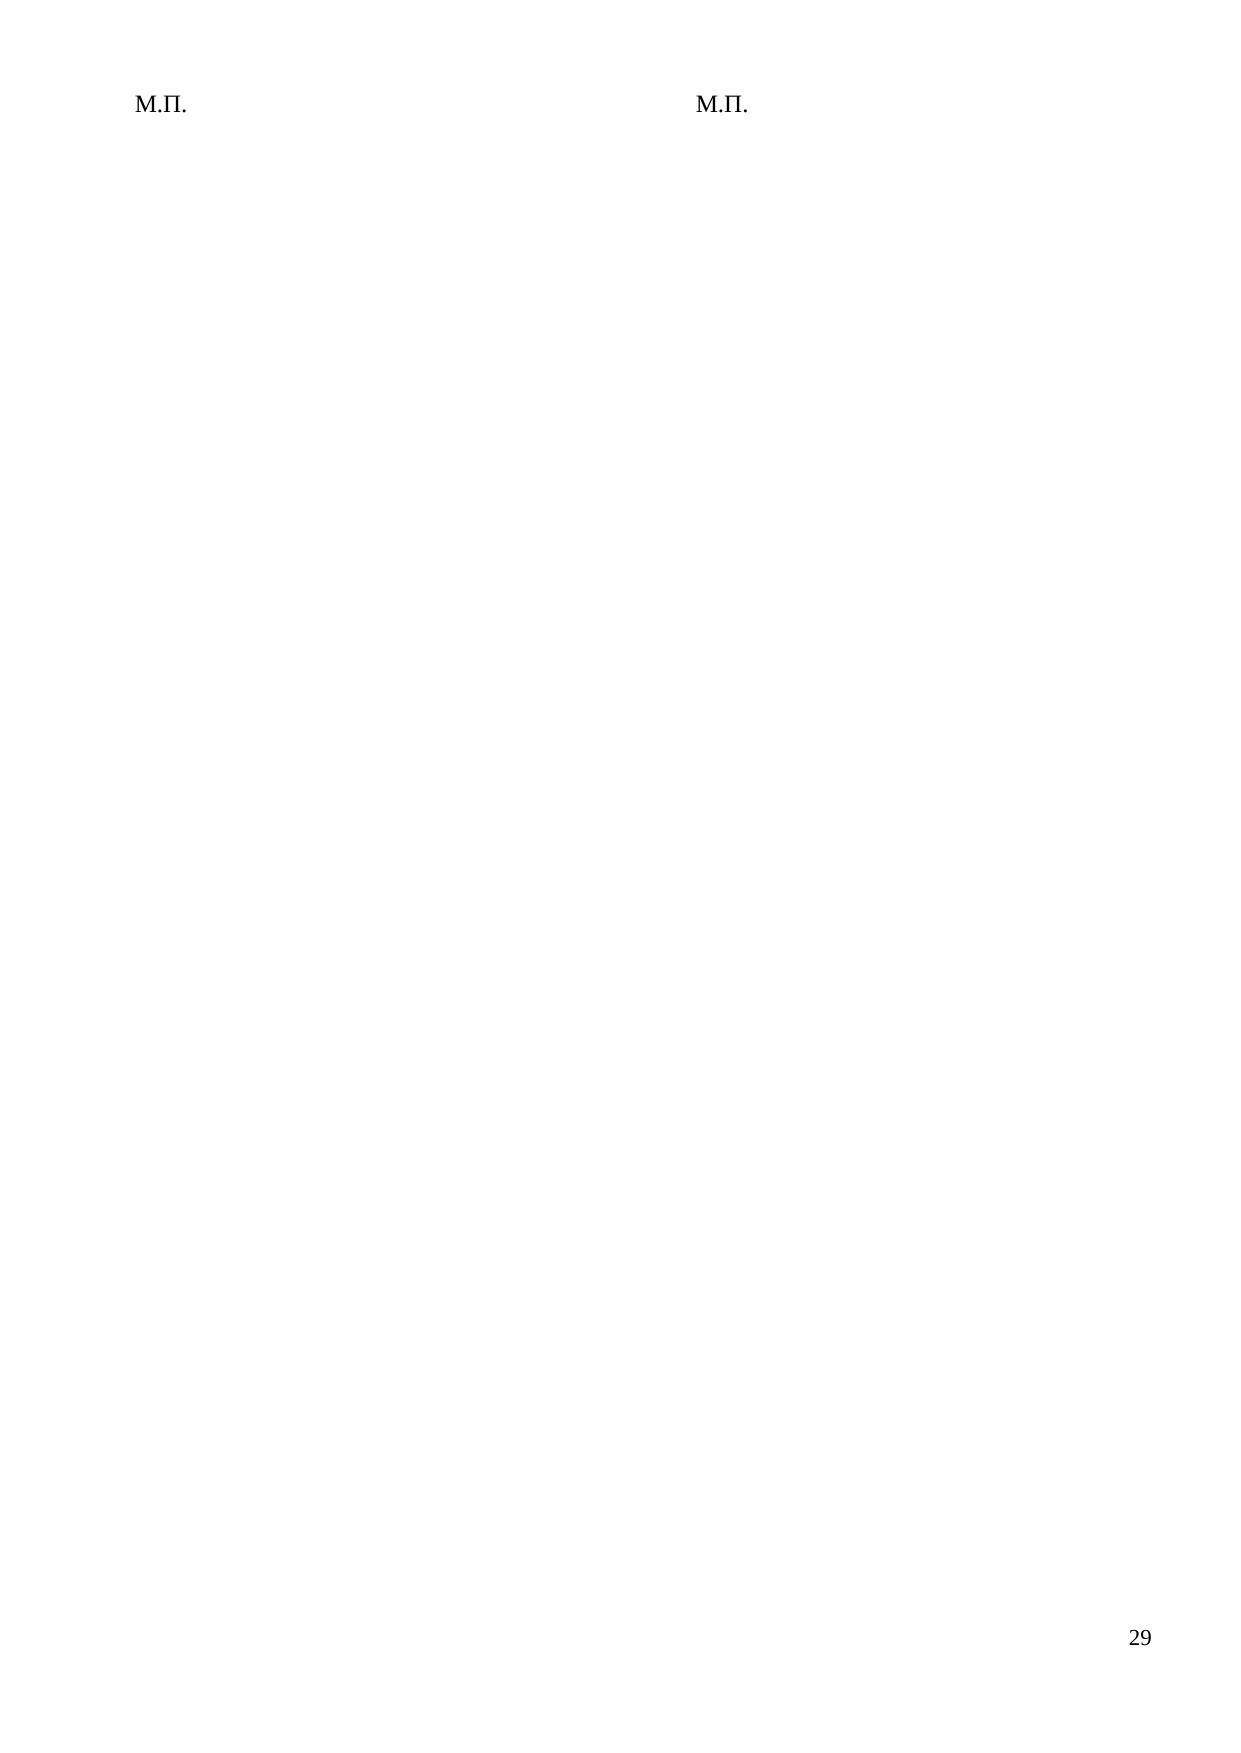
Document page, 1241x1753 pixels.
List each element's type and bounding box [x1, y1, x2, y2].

table_cell [684, 89, 1146, 117]
table_cell [123, 89, 684, 117]
